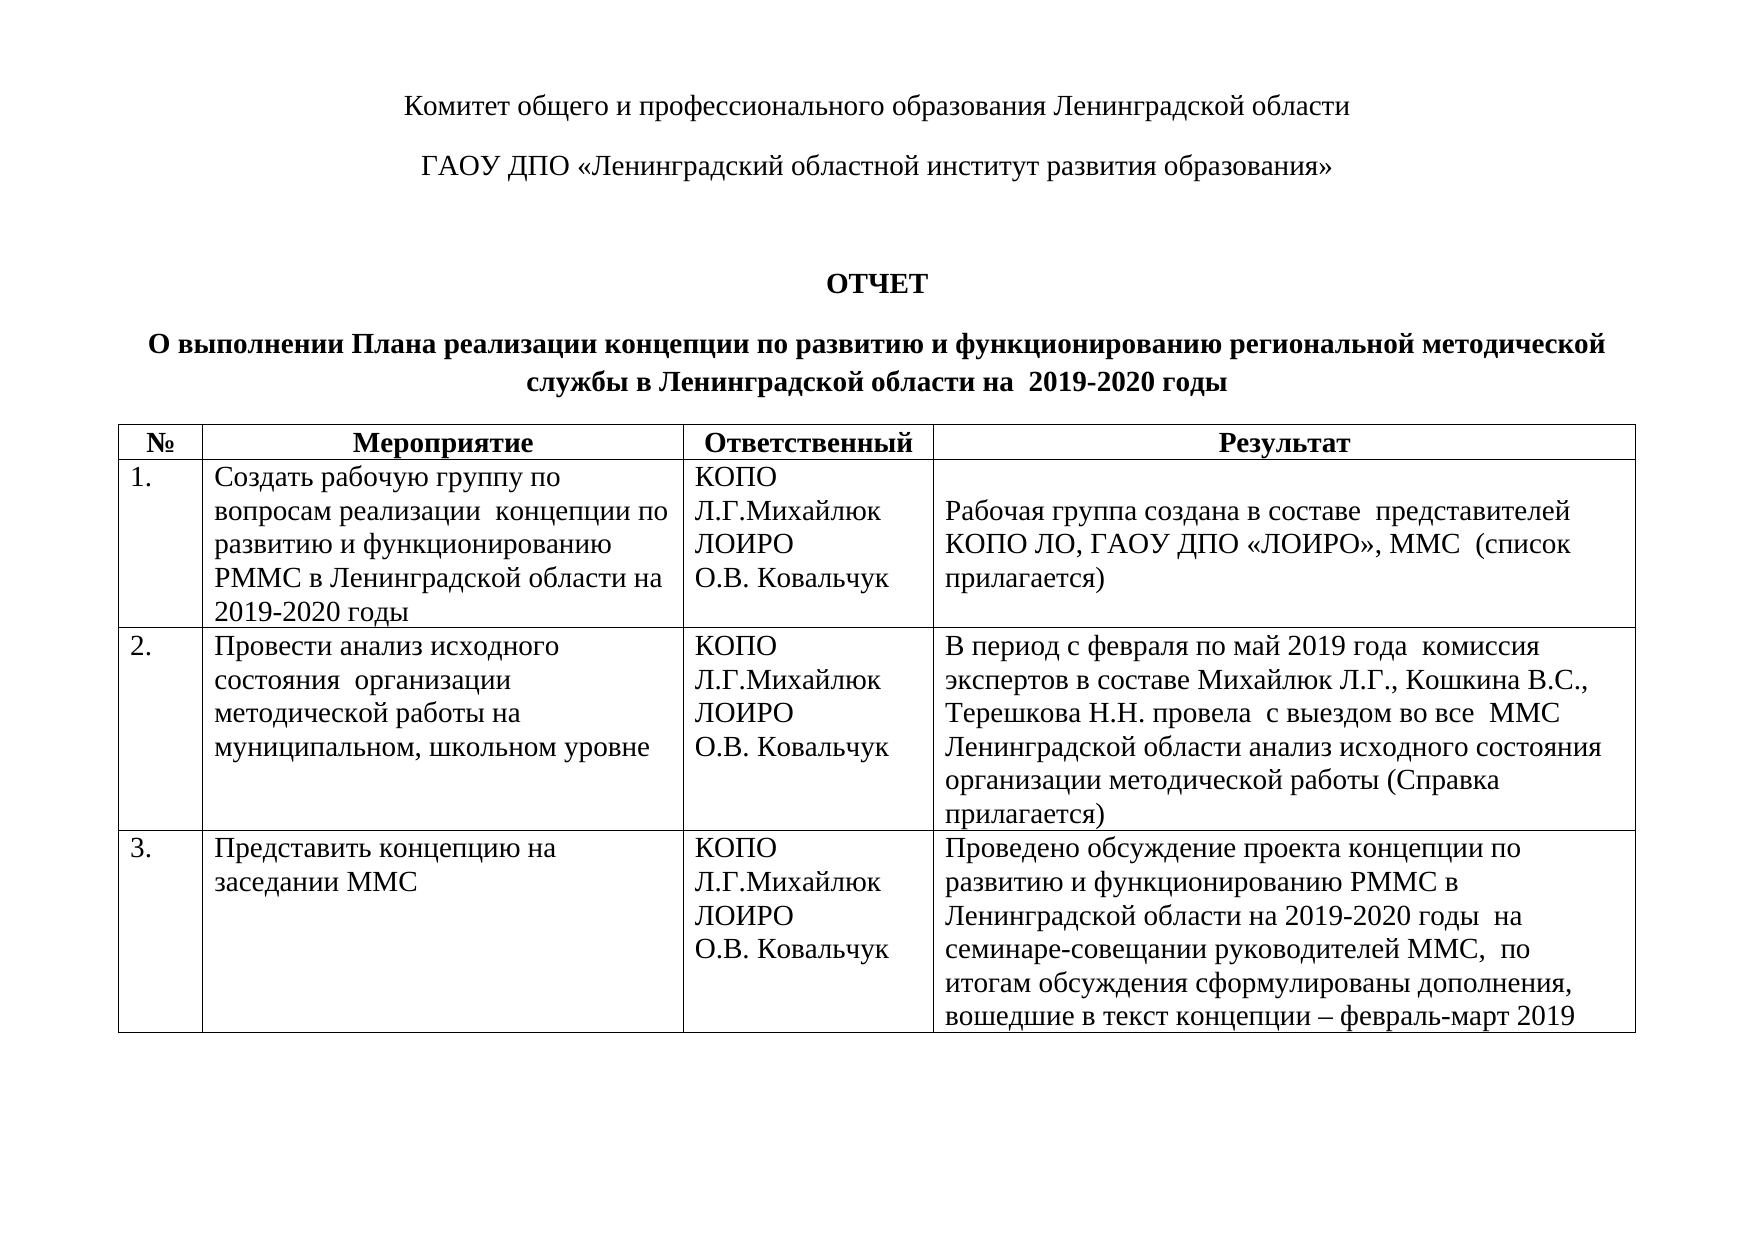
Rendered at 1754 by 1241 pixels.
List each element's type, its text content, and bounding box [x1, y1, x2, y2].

table_header Ответственный [684, 425, 933, 458]
table_cell 3. [119, 831, 202, 1032]
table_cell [684, 831, 933, 1032]
table_header № [119, 425, 202, 458]
text Комитет общего и профессионального образования Ленинградской области [118, 88, 1636, 122]
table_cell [203, 831, 683, 1032]
table_cell В период с февраля по май 2019 года комиссия экспертов в составе Михайлюк Л.Г., Кошкина В.С., Терешкова Н.Н. провела с выездом во все ММС Ленинградской области анализ исходного состояния организации методической работы (Справка прилагается) [934, 628, 1635, 829]
text ОТЧЕТ [118, 267, 1636, 300]
text О выполнении Плана реализации концепции по развитию и функционированию региональной методической службы в Ленинградской области на 2019-2020 годы [118, 326, 1636, 398]
table_header Мероприятие [203, 425, 683, 458]
table_cell Провести анализ исходного состояния организации методической работы на муниципальном, школьном уровне [203, 628, 683, 829]
table_cell КОПО Л.Г.Михайлюк ЛОИРО О.В. Ковальчук [684, 628, 933, 829]
table_cell Рабочая группа создана в составе представителей КОПО ЛО, ГАОУ ДПО «ЛОИРО», ММС (список прилагается) [934, 460, 1635, 627]
table_header Результат [934, 425, 1635, 458]
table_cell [934, 831, 1635, 1032]
table_cell 2. [119, 628, 202, 829]
text ГАОУ ДПО «Ленинградский областной институт развития образования» [118, 148, 1636, 181]
table_cell 1. [119, 460, 202, 627]
table_cell КОПО Л.Г.Михайлюк ЛОИРО О.В. Ковальчук [684, 460, 933, 627]
table_cell Создать рабочую группу по вопросам реализации концепции по развитию и функционированию РММС в Ленинградской области на 2019-2020 годы [203, 460, 683, 627]
